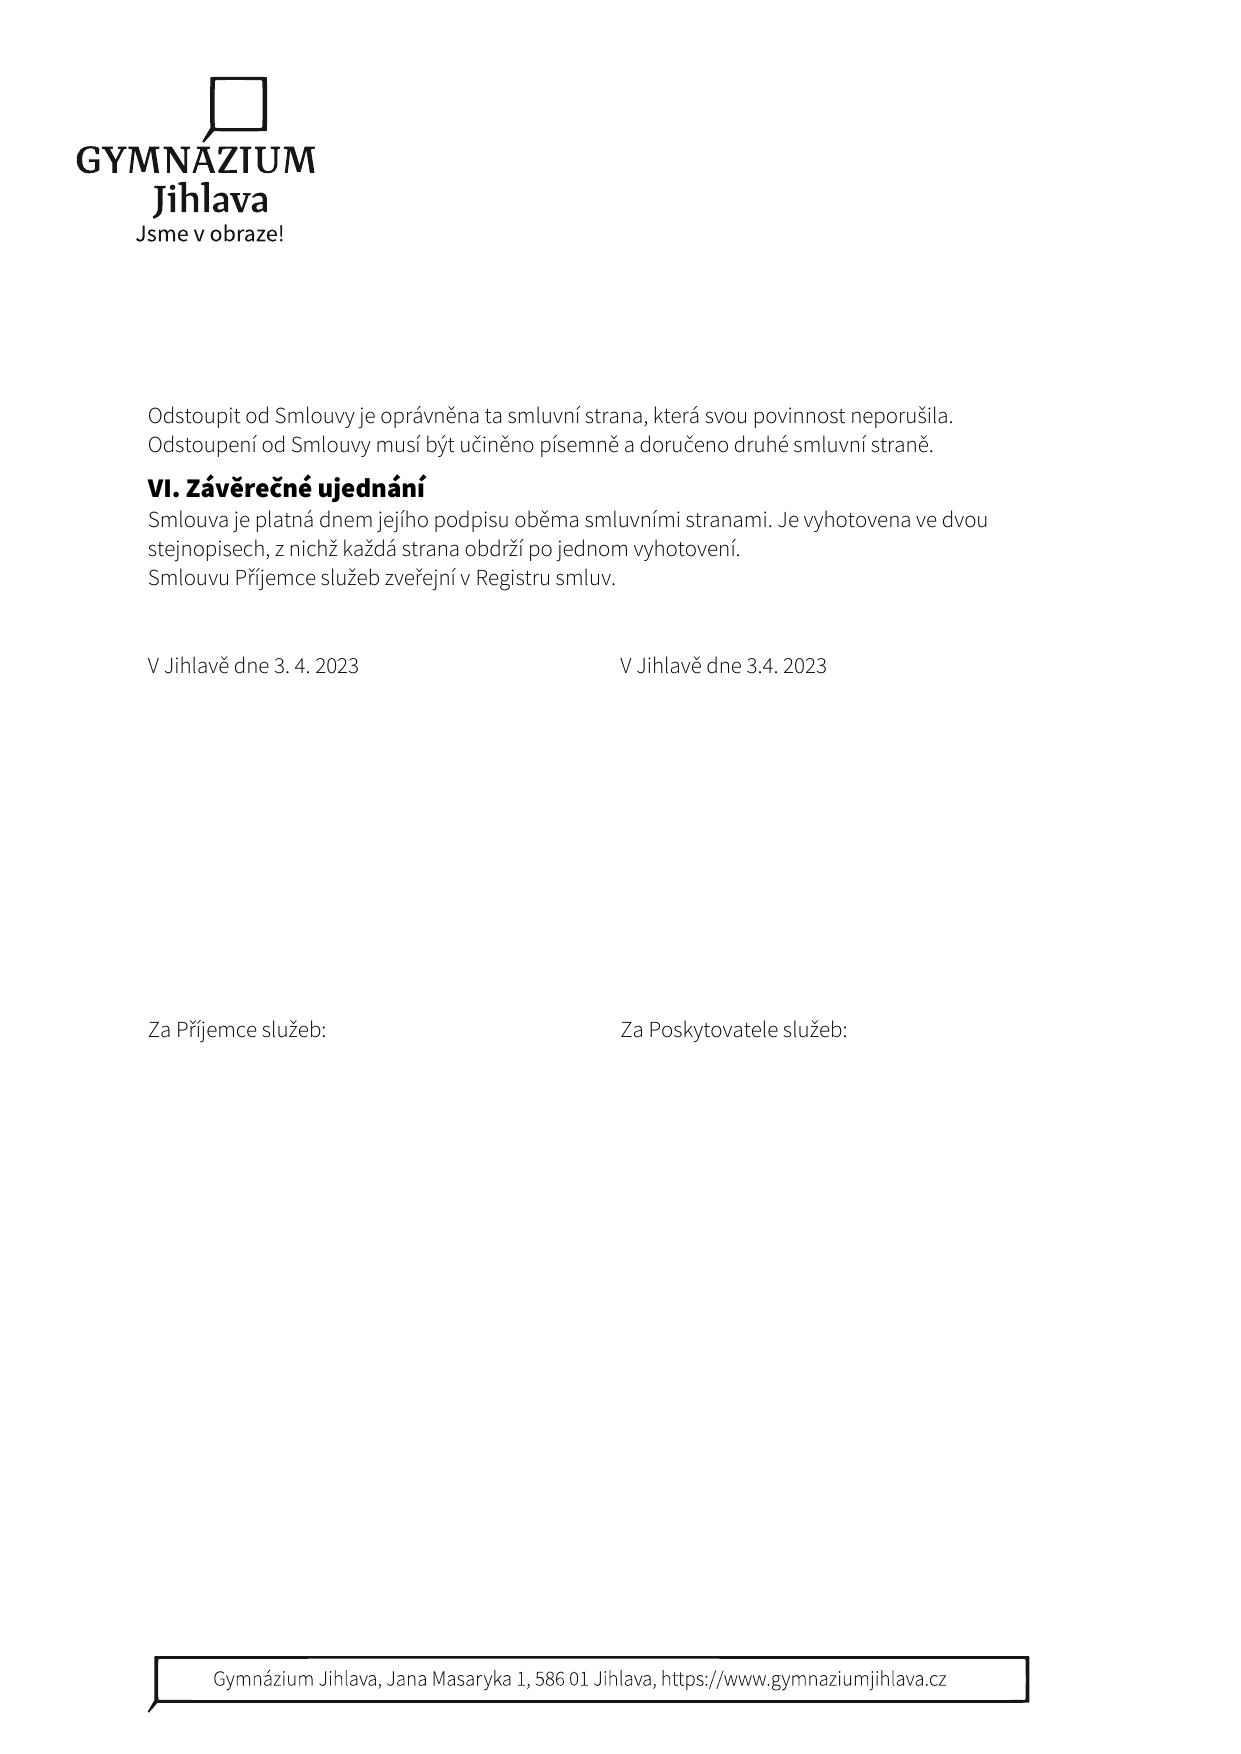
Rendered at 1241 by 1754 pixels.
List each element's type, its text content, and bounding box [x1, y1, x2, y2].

text Smlouvu Příjemce služeb zveřejní v Registru smluv. [148, 563, 1033, 592]
subtitle VI. Závěrečné ujednání [148, 471, 1033, 505]
text Smlouva je platná dnem jejího podpisu oběma smluvními stranami. Je vyhotovena ve dvou stejnopisech, z nichž každá strana obdrží po jednom vyhotovení. [148, 505, 1033, 563]
text Odstoupit od Smlouvy je oprávněna ta smluvní strana, která svou povinnost neporušila. Odstoupení od Smlouvy musí být učiněno písemně a doručeno druhé smluvní straně. [148, 401, 1033, 459]
text Za Příjemce služeb: Za Poskytovatele služeb: [148, 1015, 1033, 1043]
text V Jihlavě dne 3. 4. 2023 V Jihlavě dne 3.4. 2023 [148, 651, 1033, 680]
